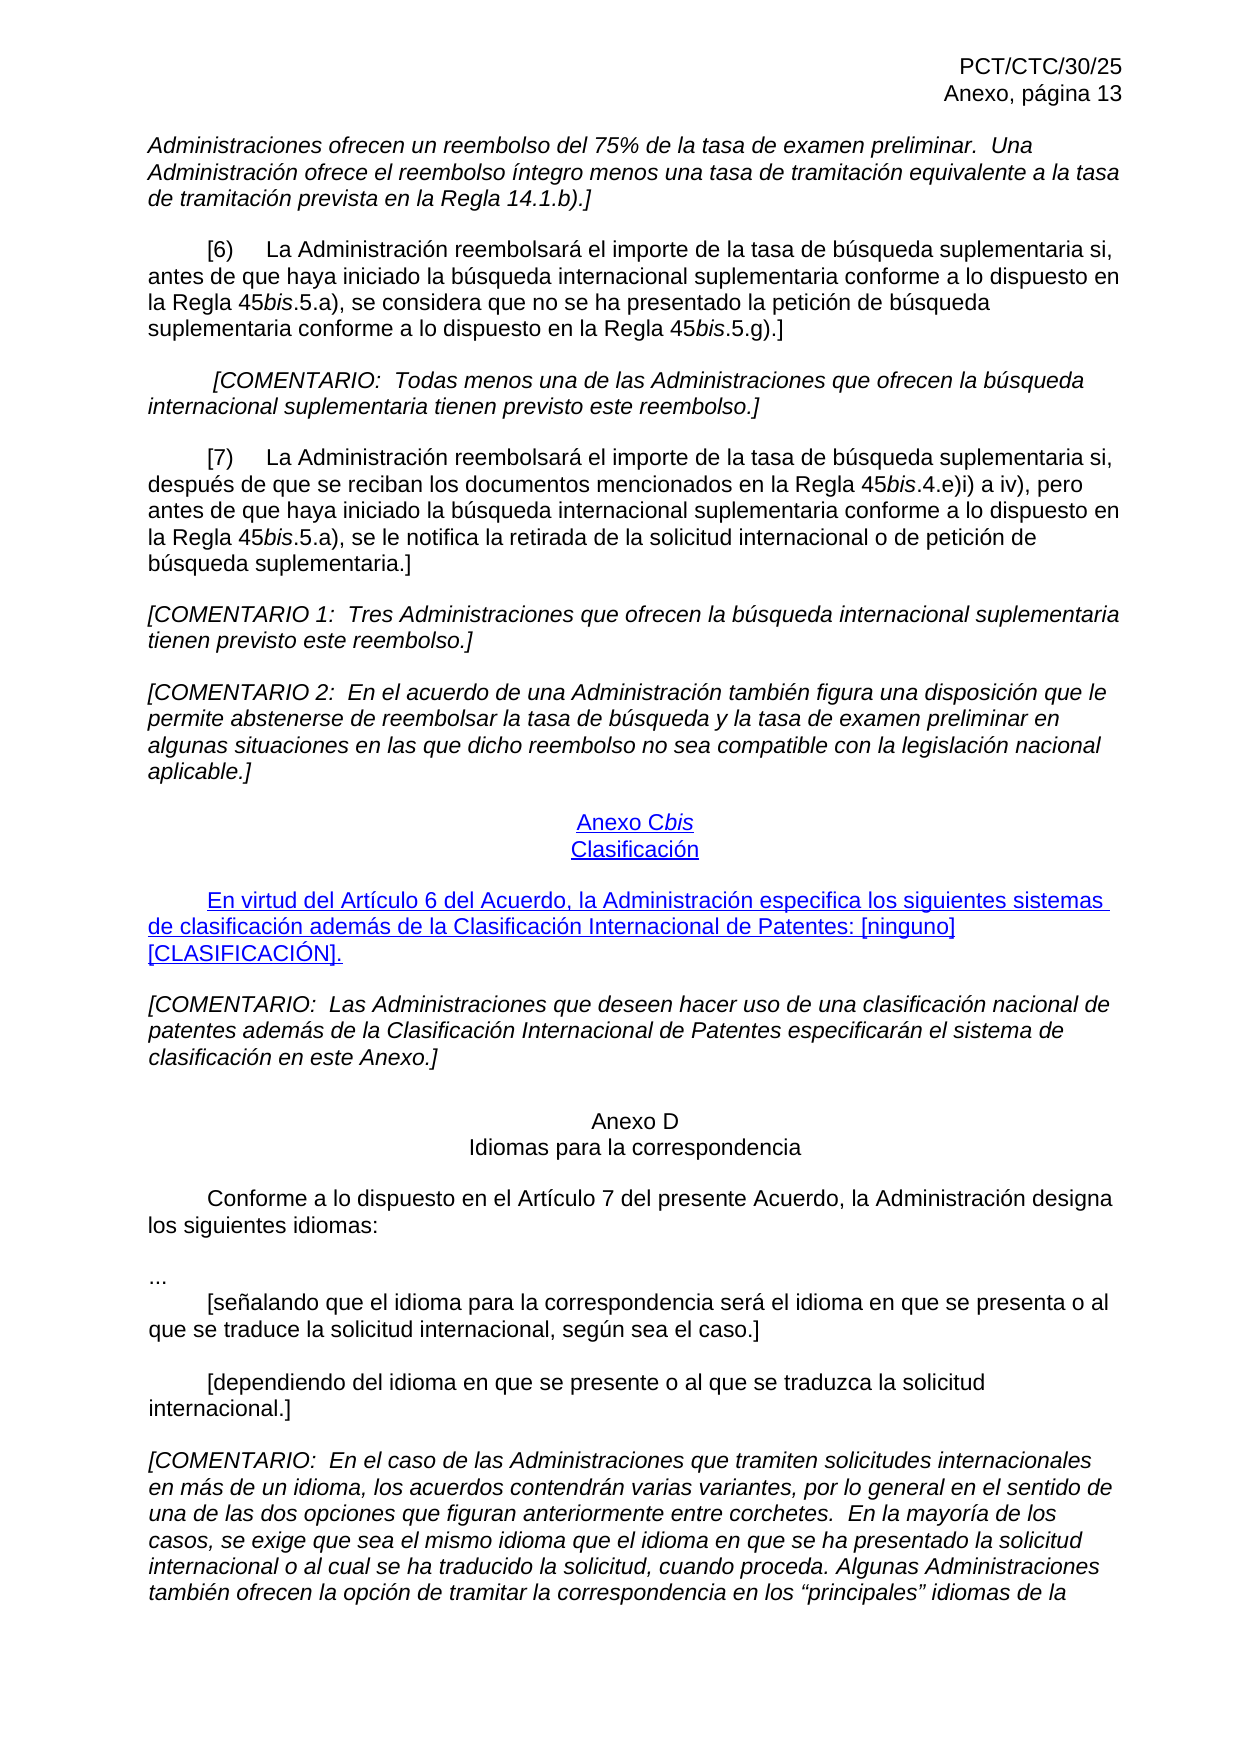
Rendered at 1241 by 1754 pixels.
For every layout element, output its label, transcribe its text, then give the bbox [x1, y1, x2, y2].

text [7) La Administración reembolsará el importe de la tasa de búsqueda suplementaria si, después de que se reciban los documentos mencionados en la Regla 45bis.4.e)i) a iv), pero antes de que haya iniciado la búsqueda internacional suplementaria conforme a lo dispuesto en la Regla 45bis.5.a), se le notifica la retirada de la solicitud internacional o de petición de búsqueda suplementaria.] [148, 444, 1122, 576]
text Anexo Cbis Clasificación [148, 809, 1122, 862]
text ... [148, 1263, 1122, 1289]
text Conforme a lo dispuesto en el Artículo 7 del presente Acuerdo, la Administración designa los siguientes idiomas: [148, 1185, 1122, 1238]
text [COMENTARIO 2: En el acuerdo de una Administración también figura una disposición que le permite abstenerse de reembolsar la tasa de búsqueda y la tasa de examen preliminar en algunas situaciones en las que dicho reembolso no sea compatible con la legislación nacional aplicable.] [148, 679, 1122, 784]
text [6) La Administración reembolsará el importe de la tasa de búsqueda suplementaria si, antes de que haya iniciado la búsqueda internacional suplementaria conforme a lo dispuesto en la Regla 45bis.5.a), se considera que no se ha presentado la petición de búsqueda suplementaria conforme a lo dispuesto en la Regla 45bis.5.g).] [148, 236, 1122, 342]
text En virtud del Artículo 6 del Acuerdo, la Administración especifica los siguientes sistemas de clasificación además de la Clasificación Internacional de Patentes: [ninguno][CLASIFICACIÓN]. [148, 887, 1122, 966]
text [dependiendo del idioma en que se presente o al que se traduzca la solicitud internacional.] [148, 1368, 1122, 1421]
text [COMENTARIO: Todas menos una de las Administraciones que ofrecen la búsqueda internacional suplementaria tienen previsto este reembolso.] [148, 367, 1122, 419]
text [señalando que el idioma para la correspondencia será el idioma en que se presenta o al que se traduce la solicitud internacional, según sea el caso.] [148, 1289, 1122, 1342]
text [COMENTARIO: Las Administraciones que deseen hacer uso de una clasificación nacional de patentes además de la Clasificación Internacional de Patentes especificarán el sistema de clasificación en este Anexo.] [148, 991, 1122, 1070]
text [COMENTARIO 1: Tres Administraciones que ofrecen la búsqueda internacional suplementaria tienen previsto este reembolso.] [148, 601, 1122, 654]
text Anexo D Idiomas para la correspondencia [148, 1108, 1122, 1160]
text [148, 132, 1122, 211]
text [148, 1447, 1122, 1606]
